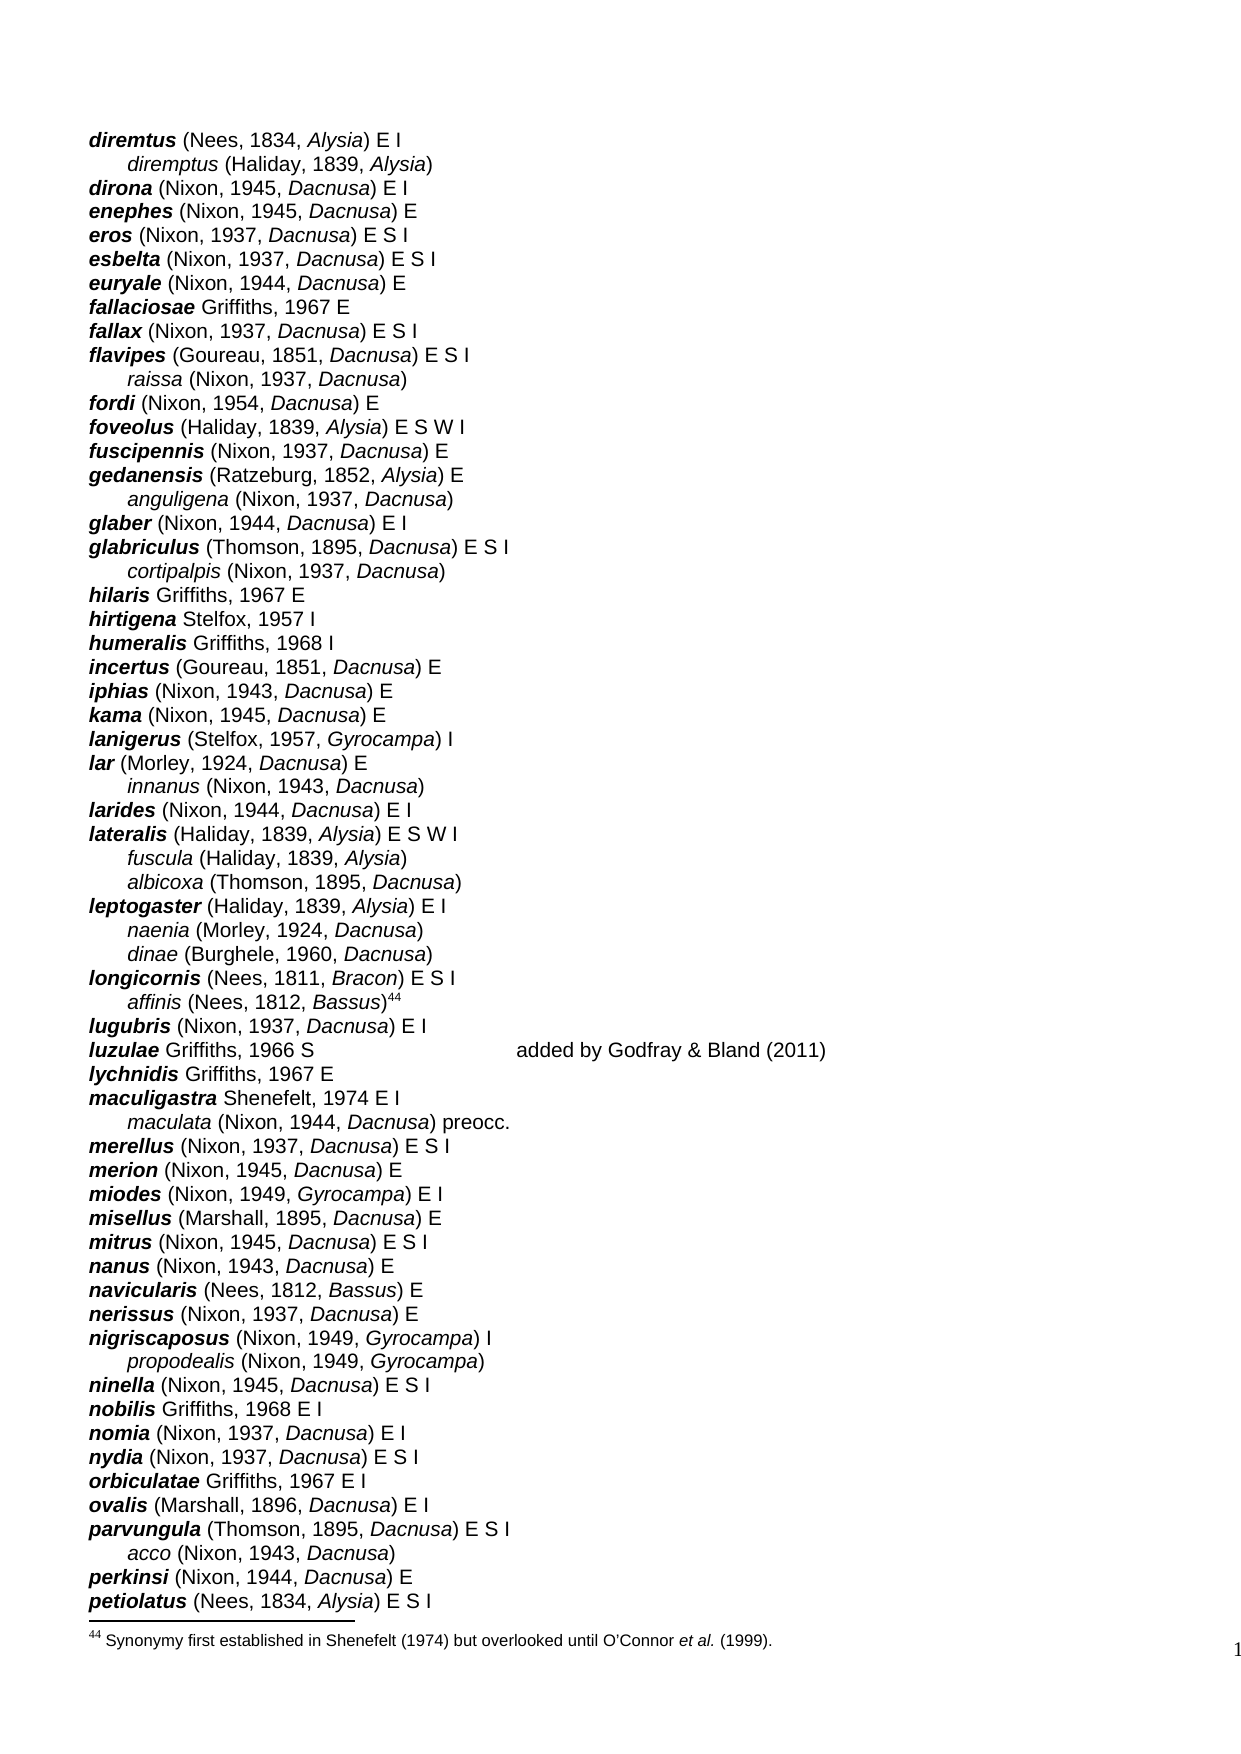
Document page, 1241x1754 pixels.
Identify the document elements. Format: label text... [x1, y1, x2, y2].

text lateralis (Haliday, 1839, Alysia) E S W I [89, 822, 1152, 846]
text euryale (Nixon, 1944, Dacnusa) E [89, 271, 1152, 295]
text lanigerus (Stelfox, 1957, Gyrocampa) I [89, 726, 1152, 750]
text eros (Nixon, 1937, Dacnusa) E S I [89, 223, 1152, 247]
text innanus (Nixon, 1943, Dacnusa) [89, 774, 1152, 798]
text navicularis (Nees, 1812, Bassus) E [89, 1277, 1152, 1301]
text ninella (Nixon, 1945, Dacnusa) E S I [89, 1373, 1152, 1397]
text raissa (Nixon, 1937, Dacnusa) [89, 367, 1152, 391]
text perkinsi (Nixon, 1944, Dacnusa) E [89, 1565, 1152, 1589]
text kama (Nixon, 1945, Dacnusa) E [89, 702, 1152, 726]
text nerissus (Nixon, 1937, Dacnusa) E [89, 1301, 1152, 1325]
text hilaris Griffiths, 1967 E [89, 583, 1152, 607]
text leptogaster (Haliday, 1839, Alysia) E I [89, 894, 1152, 918]
text larides (Nixon, 1944, Dacnusa) E I [89, 798, 1152, 822]
text gedanensis (Ratzeburg, 1852, Alysia) E [89, 463, 1152, 487]
text naenia (Morley, 1924, Dacnusa) [89, 918, 1152, 942]
text fallax (Nixon, 1937, Dacnusa) E S I [89, 319, 1152, 343]
text foveolus (Haliday, 1839, Alysia) E S W I [89, 415, 1152, 439]
text nobilis Griffiths, 1968 E I [89, 1397, 1152, 1421]
text maculigastra Shenefelt, 1974 E I [89, 1086, 1152, 1110]
text lychnidis Griffiths, 1967 E [89, 1062, 1152, 1086]
text cortipalpis (Nixon, 1937, Dacnusa) [89, 559, 1152, 583]
text anguligena (Nixon, 1937, Dacnusa) [89, 487, 1152, 511]
text dirona (Nixon, 1945, Dacnusa) E I [89, 175, 1152, 199]
text enephes (Nixon, 1945, Dacnusa) E [89, 199, 1152, 223]
text diremptus (Haliday, 1839, Alysia) [89, 151, 1152, 175]
text acco (Nixon, 1943, Dacnusa) [89, 1541, 1152, 1565]
text ovalis (Marshall, 1896, Dacnusa) E I [89, 1493, 1152, 1517]
text fuscula (Haliday, 1839, Alysia) [89, 846, 1152, 870]
text fordi (Nixon, 1954, Dacnusa) E [89, 391, 1152, 415]
text luzulae Griffiths, 1966 S added by Godfray & Bland (2011) [89, 1038, 1152, 1062]
text parvungula (Thomson, 1895, Dacnusa) E S I [89, 1517, 1152, 1541]
text iphias (Nixon, 1943, Dacnusa) E [89, 678, 1152, 702]
text fuscipennis (Nixon, 1937, Dacnusa) E [89, 439, 1152, 463]
text nigriscaposus (Nixon, 1949, Gyrocampa) I [89, 1325, 1152, 1349]
text merellus (Nixon, 1937, Dacnusa) E S I [89, 1134, 1152, 1158]
text miodes (Nixon, 1949, Gyrocampa) E I [89, 1182, 1152, 1206]
text affinis (Nees, 1812, Bassus) [89, 990, 1152, 1014]
text petiolatus (Nees, 1834, Alysia) E S I [89, 1589, 1152, 1613]
text maculata (Nixon, 1944, Dacnusa) preocc. [89, 1110, 1152, 1134]
text dinae (Burghele, 1960, Dacnusa) [89, 942, 1152, 966]
text humeralis Griffiths, 1968 I [89, 631, 1152, 654]
text orbiculatae Griffiths, 1967 E I [89, 1469, 1152, 1493]
text longicornis (Nees, 1811, Bracon) E S I [89, 966, 1152, 990]
text lar (Morley, 1924, Dacnusa) E [89, 750, 1152, 774]
text fallaciosae Griffiths, 1967 E [89, 295, 1152, 319]
text misellus (Marshall, 1895, Dacnusa) E [89, 1206, 1152, 1229]
text nydia (Nixon, 1937, Dacnusa) E S I [89, 1445, 1152, 1469]
text hirtigena Stelfox, 1957 I [89, 607, 1152, 631]
text propodealis (Nixon, 1949, Gyrocampa) [89, 1349, 1152, 1373]
text merion (Nixon, 1945, Dacnusa) E [89, 1158, 1152, 1182]
text esbelta (Nixon, 1937, Dacnusa) E S I [89, 247, 1152, 271]
text diremtus (Nees, 1834, Alysia) E I [89, 127, 1152, 151]
text incertus (Goureau, 1851, Dacnusa) E [89, 654, 1152, 678]
text albicoxa (Thomson, 1895, Dacnusa) [89, 870, 1152, 894]
text glaber (Nixon, 1944, Dacnusa) E I [89, 511, 1152, 535]
text flavipes (Goureau, 1851, Dacnusa) E S I [89, 343, 1152, 367]
text mitrus (Nixon, 1945, Dacnusa) E S I [89, 1229, 1152, 1253]
text nanus (Nixon, 1943, Dacnusa) E [89, 1253, 1152, 1277]
text lugubris (Nixon, 1937, Dacnusa) E I [89, 1014, 1152, 1038]
text glabriculus (Thomson, 1895, Dacnusa) E S I [89, 535, 1152, 559]
text nomia (Nixon, 1937, Dacnusa) E I [89, 1421, 1152, 1445]
